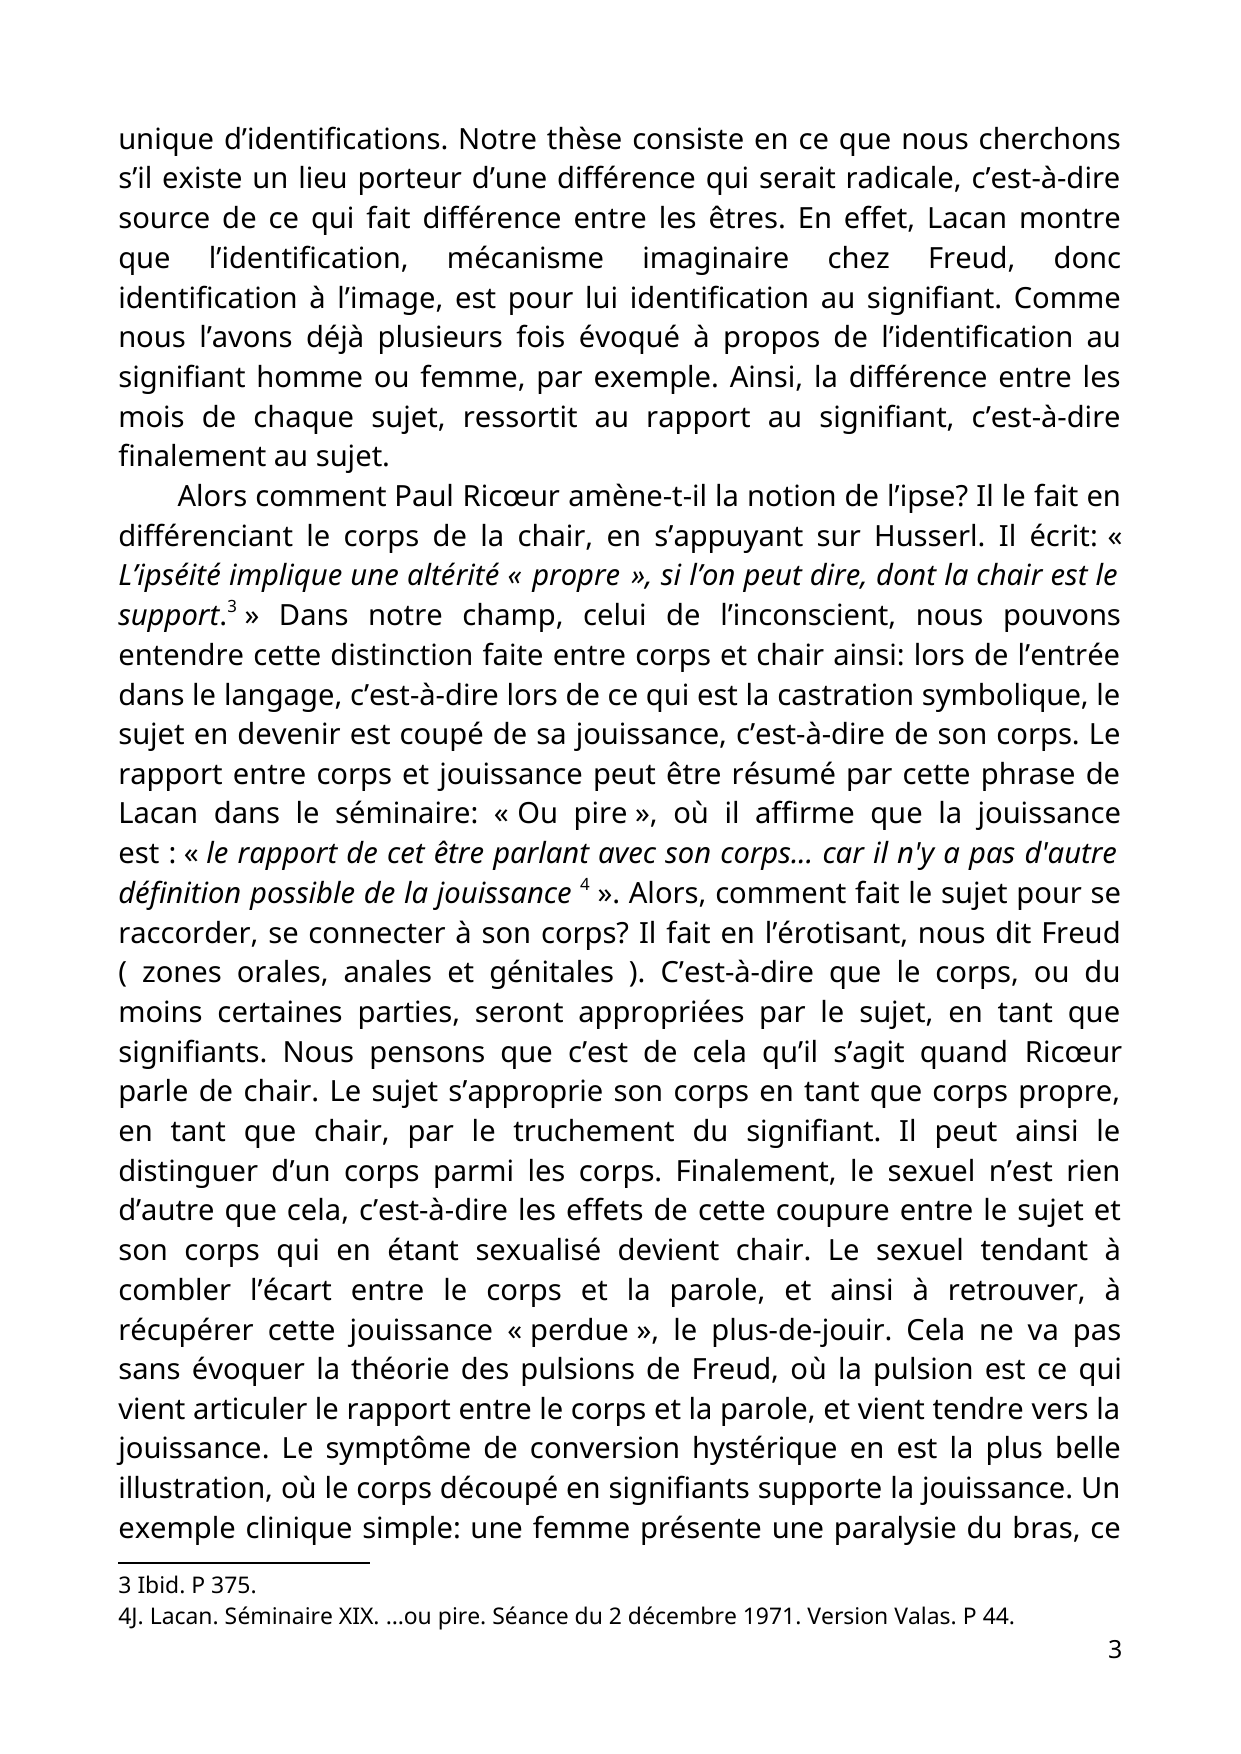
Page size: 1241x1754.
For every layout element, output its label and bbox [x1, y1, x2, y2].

text [118, 118, 1122, 475]
text [118, 475, 1122, 1547]
